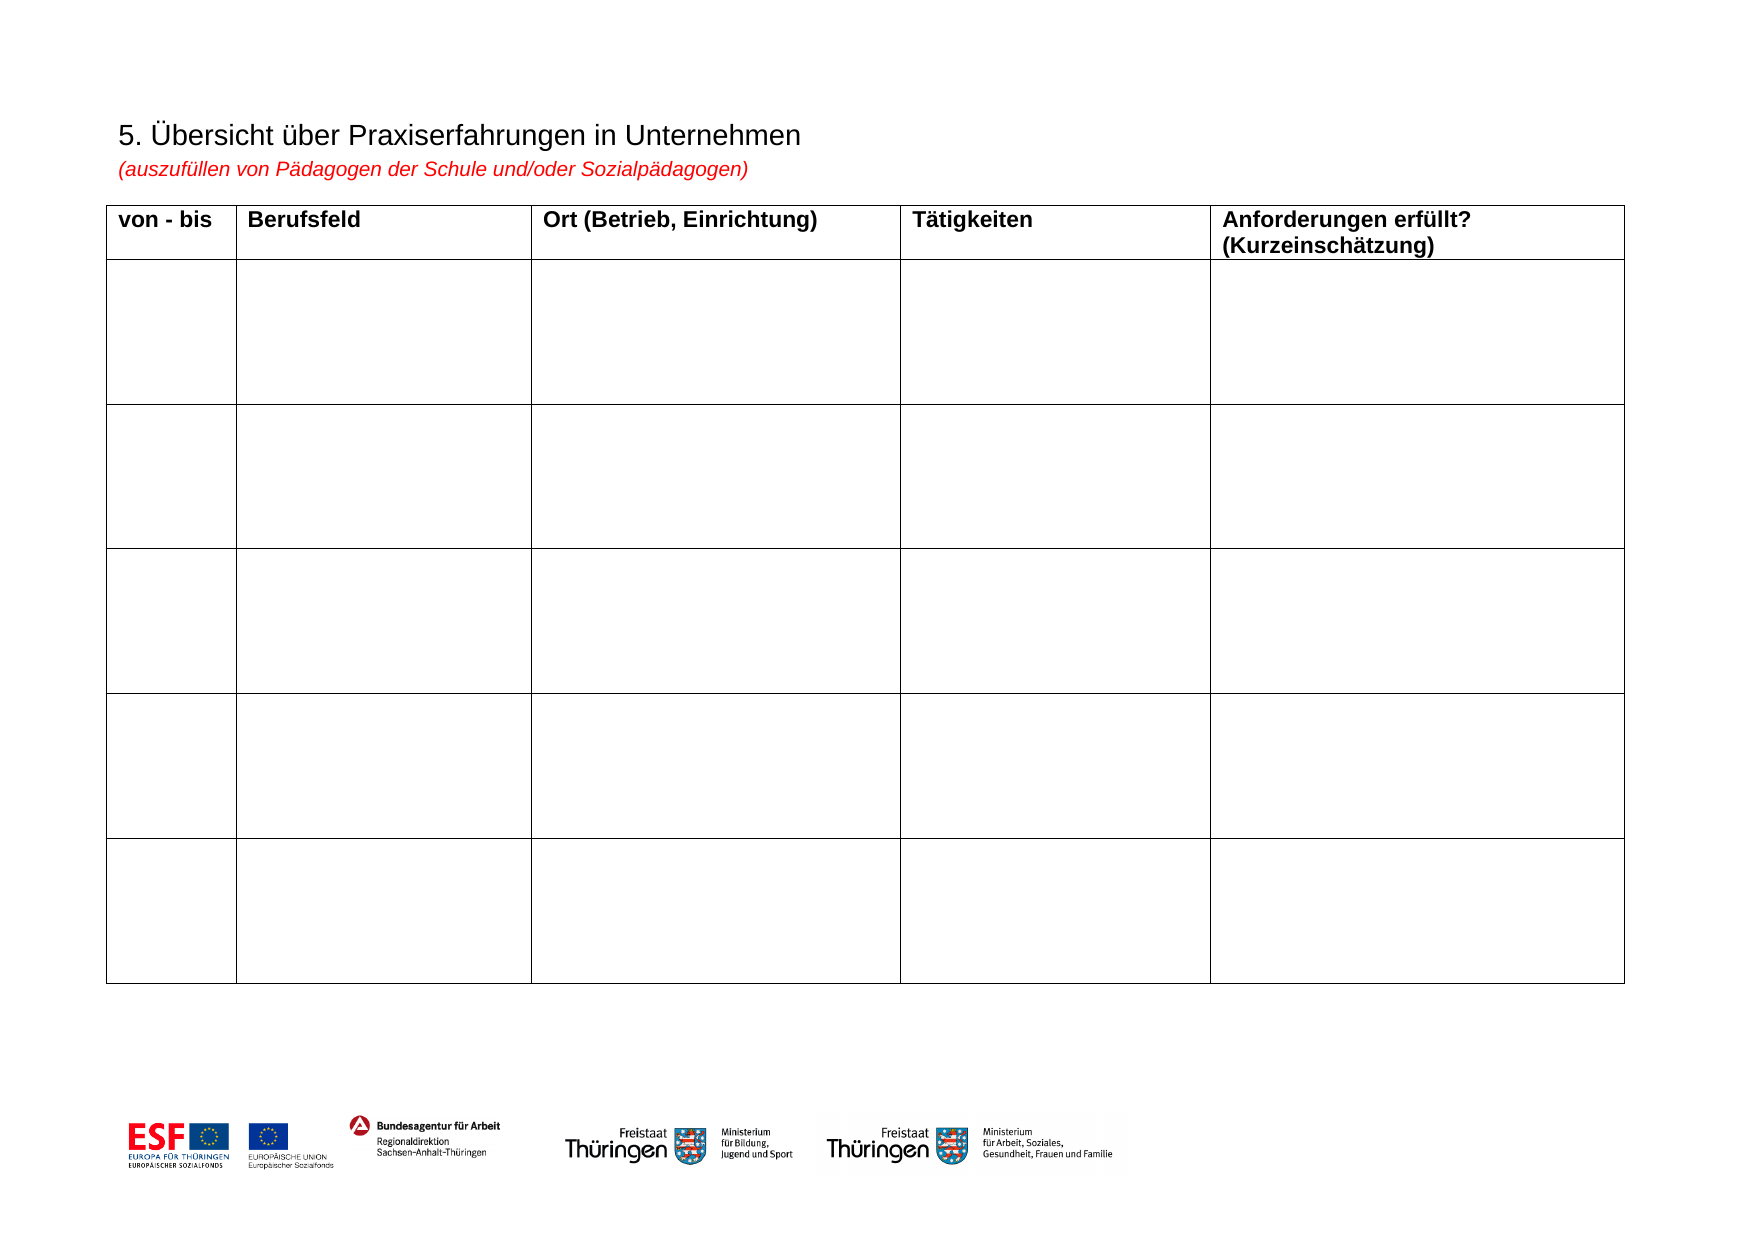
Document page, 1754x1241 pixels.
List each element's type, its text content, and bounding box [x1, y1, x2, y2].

table_cell [1211, 839, 1624, 983]
table_cell [237, 694, 531, 838]
list 5. Übersicht über Praxiserfahrungen in Unternehmen [118, 118, 1606, 152]
table_cell [1211, 549, 1624, 693]
table_header Anforderungen erfüllt? (Kurzeinschätzung) [1211, 206, 1624, 259]
table_cell [237, 839, 531, 983]
table_cell [107, 405, 236, 548]
table_cell [532, 260, 900, 403]
table_cell [901, 260, 1210, 403]
table_cell [532, 549, 900, 693]
picture [118, 1112, 344, 1180]
table_cell [1211, 260, 1624, 403]
table_cell [532, 839, 900, 983]
picture [349, 1115, 500, 1158]
table_cell [237, 260, 531, 403]
table_cell [901, 839, 1210, 983]
table_cell [901, 694, 1210, 838]
table_cell [532, 694, 900, 838]
table_cell [901, 405, 1210, 548]
table_cell [1211, 694, 1624, 838]
table_cell [532, 405, 900, 548]
table_cell [107, 694, 236, 838]
picture [549, 1112, 808, 1180]
list (auszufüllen von Pädagogen der Schule und/oder Sozialpädagogen) [118, 157, 1606, 181]
table_cell [901, 549, 1210, 693]
table_cell [1211, 405, 1624, 548]
picture [811, 1112, 1129, 1180]
table_cell [237, 405, 531, 548]
table_cell [237, 549, 531, 693]
table_cell [107, 260, 236, 403]
table_cell [107, 549, 236, 693]
table_header Tätigkeiten [901, 206, 1210, 259]
table_header Ort (Betrieb, Einrichtung) [532, 206, 900, 259]
table_cell [107, 839, 236, 983]
table_header von - bis [107, 206, 236, 259]
table_header Berufsfeld [237, 206, 531, 259]
